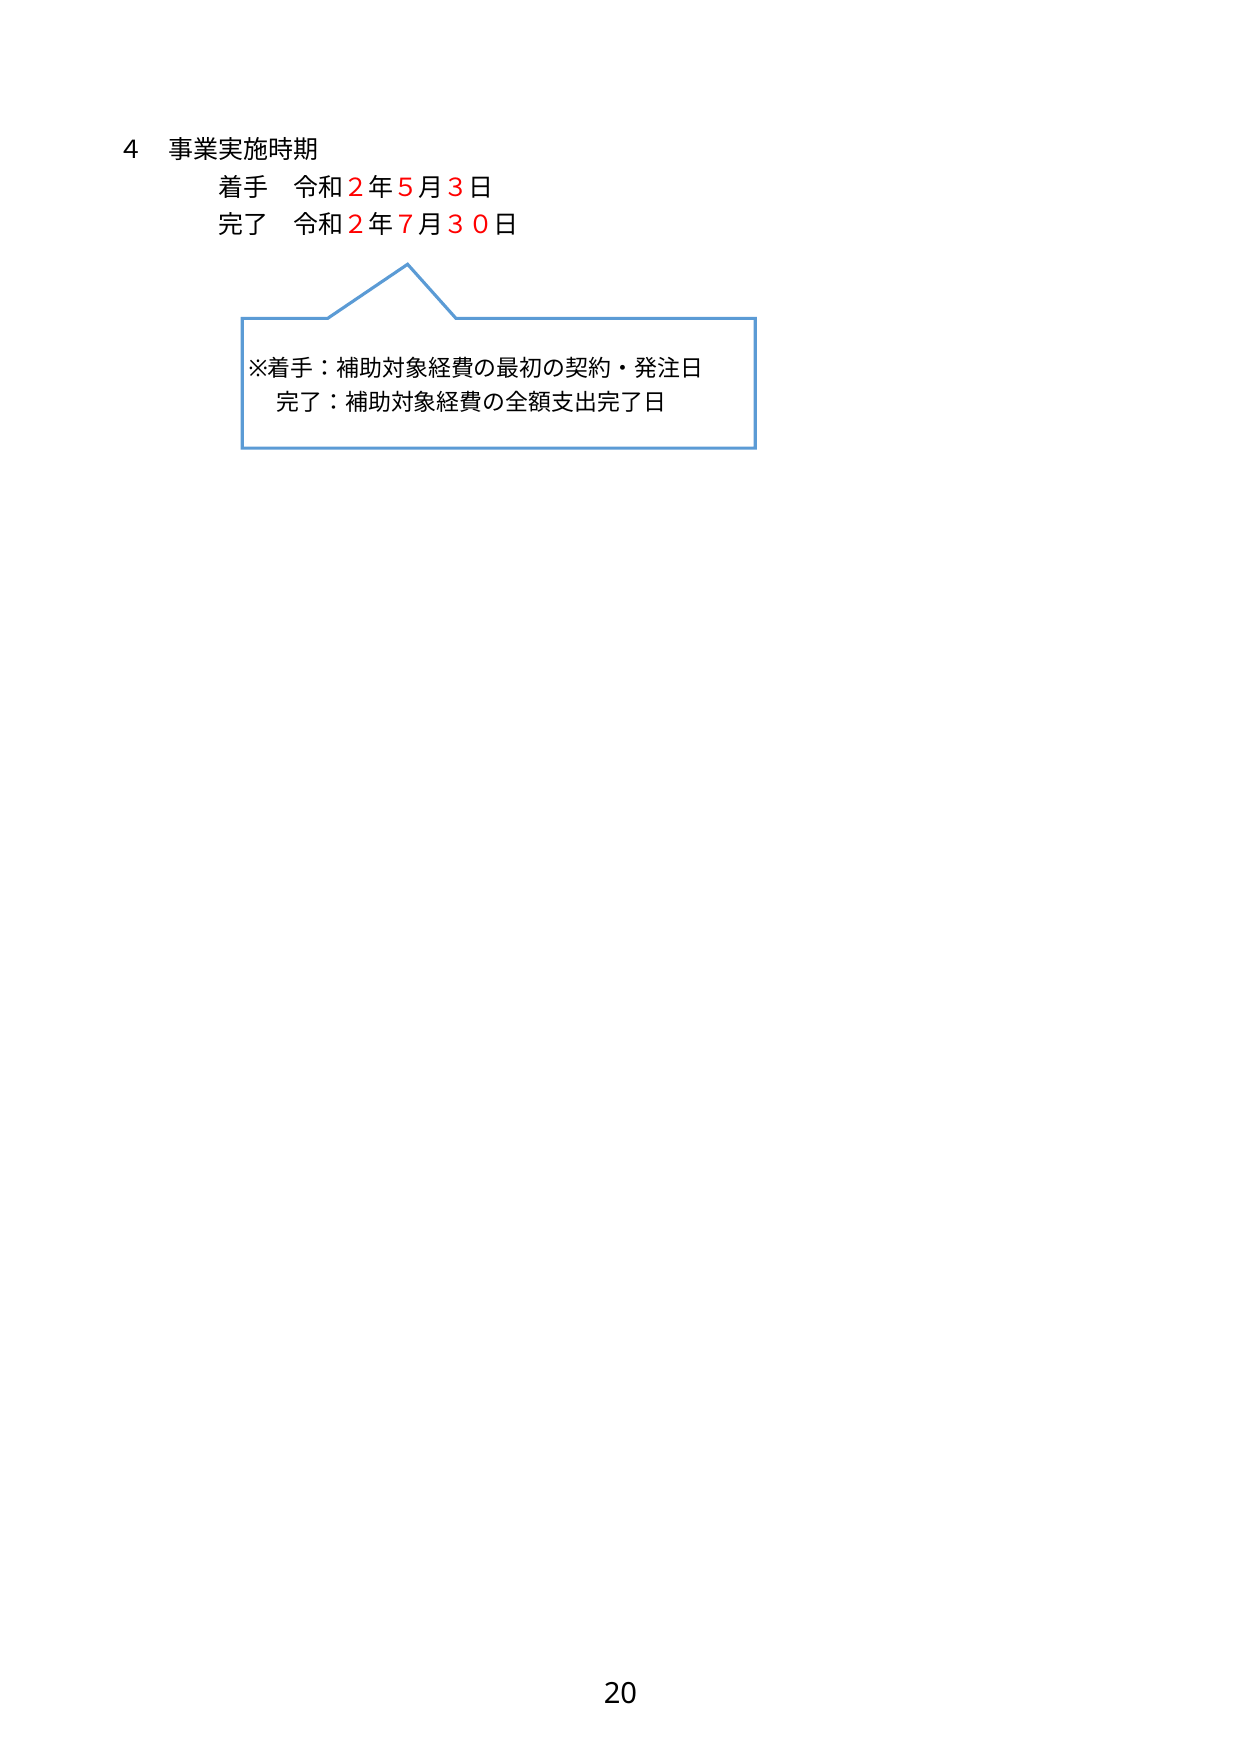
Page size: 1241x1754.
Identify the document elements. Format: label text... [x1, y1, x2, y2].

text 完了 令和２年７月３０日 [118, 204, 1122, 242]
text 着手 令和２年５月３日 [118, 167, 1122, 204]
text ４ 事業実施時期 [118, 129, 1122, 167]
